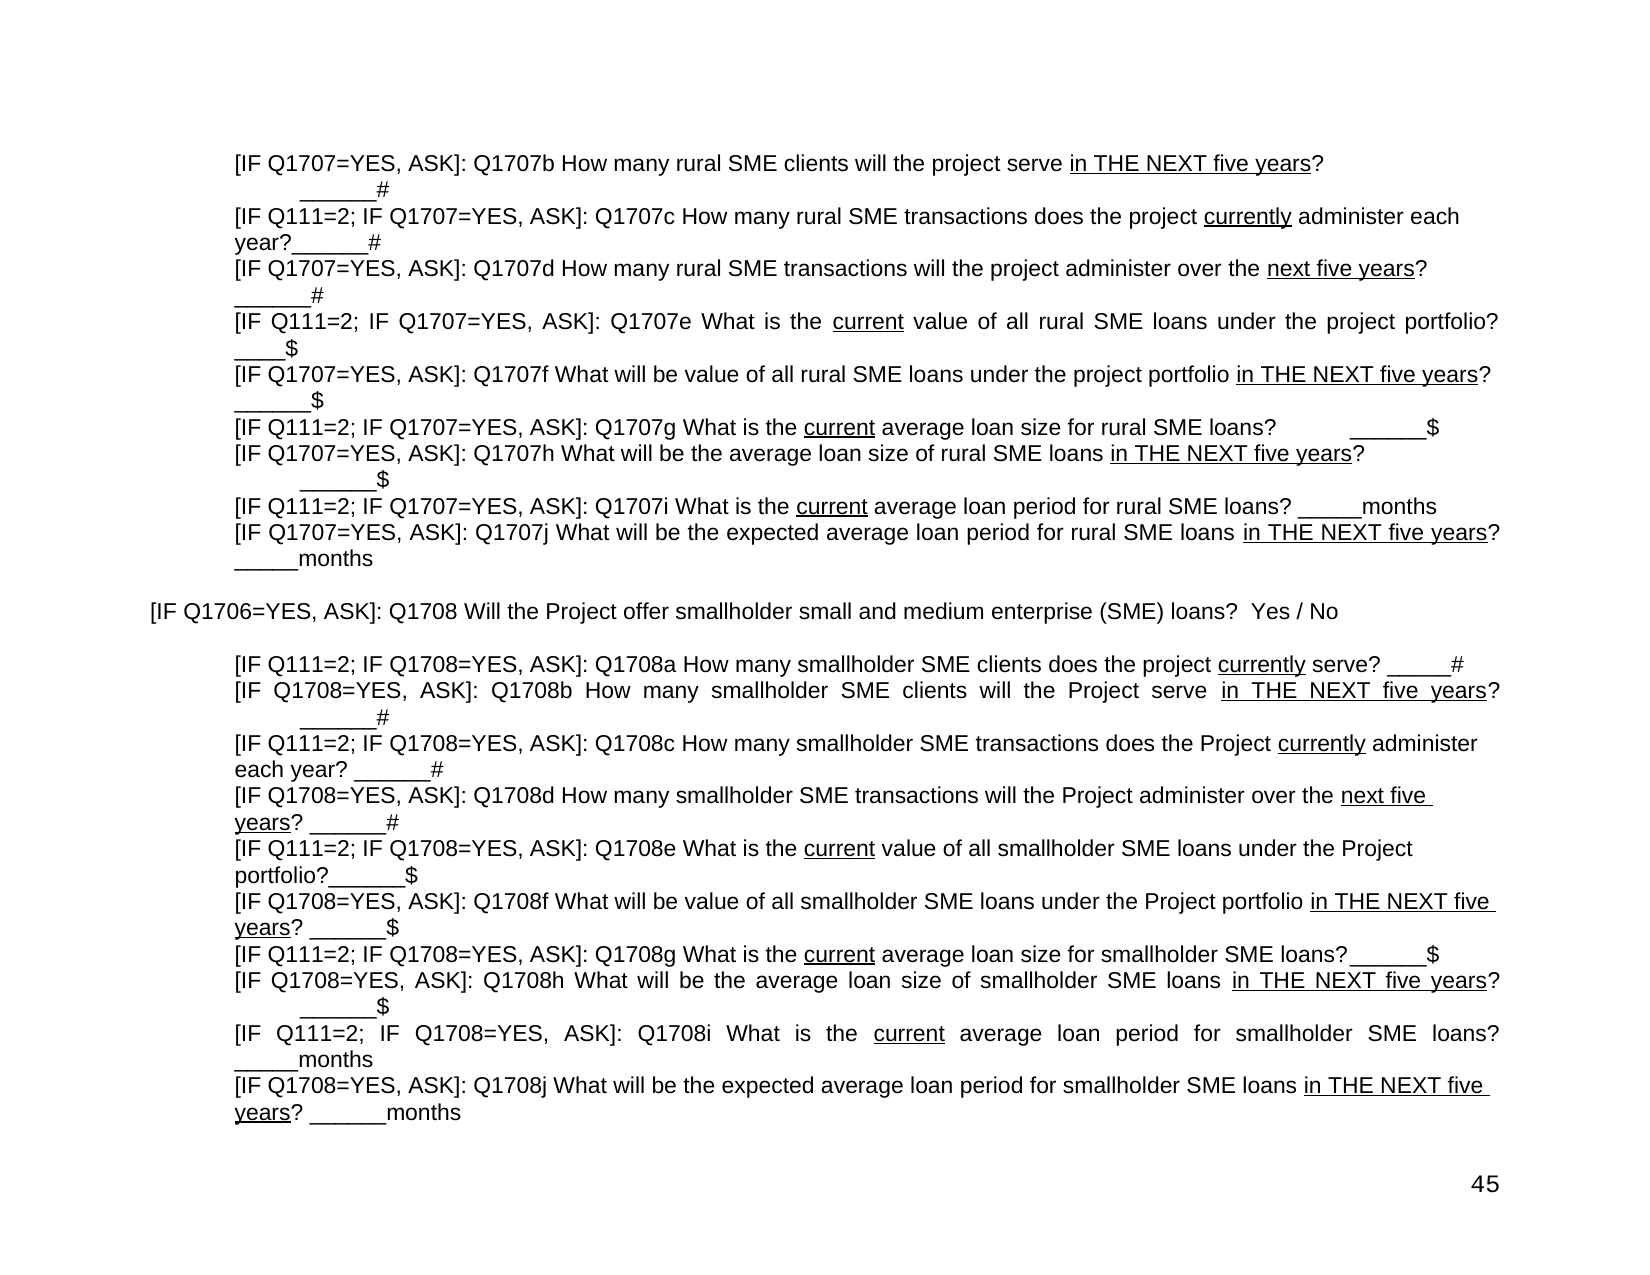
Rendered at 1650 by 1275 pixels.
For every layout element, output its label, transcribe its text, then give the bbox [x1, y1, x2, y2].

text [IF Q111=2; IF Q1707=YES, ASK]: Q1707i What is the current average loan period for rural SME loans? _____months [234, 493, 1500, 519]
text [IF Q111=2; IF Q1708=YES, ASK]: Q1708a How many smallholder SME clients does the project currently serve? _____# [234, 651, 1500, 677]
text [IF Q111=2; IF Q1708=YES, ASK]: Q1708i What is the current average loan period for smallholder SME loans? _____months [234, 1020, 1500, 1072]
text [IF Q1707=YES, ASK]: Q1707j What will be the expected average loan period for rural SME loans in THE NEXT five years? _____months [234, 519, 1500, 572]
text [IF Q1706=YES, ASK]: Q1708 Will the Project offer smallholder small and medium enterprise (SME) loans? Yes / No [150, 598, 1500, 624]
text [IF Q111=2; IF Q1708=YES, ASK]: Q1708c How many smallholder SME transactions does the Project currently administer each year? ______# [234, 730, 1500, 782]
text [IF Q1708=YES, ASK]: Q1708b How many smallholder SME clients will the Project serve in THE NEXT five years? ______# [234, 677, 1500, 730]
text [IF Q1708=YES, ASK]: Q1708d How many smallholder SME transactions will the Project administer over the next five years? ______# [234, 782, 1500, 835]
text [IF Q1707=YES, ASK]: Q1707f What will be value of all rural SME loans under the project portfolio in THE NEXT five years? ______$ [234, 361, 1500, 413]
text [IF Q1708=YES, ASK]: Q1708h What will be the average loan size of smallholder SME loans in THE NEXT five years? ______$ [234, 967, 1500, 1020]
text [IF Q1707=YES, ASK]: Q1707b How many rural SME clients will the project serve in THE NEXT five years? ______# [234, 150, 1500, 203]
text [IF Q111=2; IF Q1708=YES, ASK]: Q1708e What is the current value of all smallholder SME loans under the Project portfolio?______$ [234, 835, 1500, 888]
text [IF Q1708=YES, ASK]: Q1708f What will be value of all smallholder SME loans under the Project portfolio in THE NEXT five years? ______$ [234, 888, 1500, 941]
text [IF Q111=2; IF Q1707=YES, ASK]: Q1707c How many rural SME transactions does the project currently administer each year?______# [234, 203, 1500, 255]
text [IF Q111=2; IF Q1707=YES, ASK]: Q1707g What is the current average loan size for rural SME loans? ______$ [234, 413, 1500, 440]
text [IF Q1708=YES, ASK]: Q1708j What will be the expected average loan period for smallholder SME loans in THE NEXT five years? ______months [234, 1072, 1500, 1125]
text [IF Q1707=YES, ASK]: Q1707d How many rural SME transactions will the project administer over the next five years? ______# [234, 255, 1500, 308]
text [IF Q111=2; IF Q1708=YES, ASK]: Q1708g What is the current average loan size for smallholder SME loans? ______$ [234, 941, 1500, 967]
text [IF Q1707=YES, ASK]: Q1707h What will be the average loan size of rural SME loans in THE NEXT five years? ______$ [234, 440, 1500, 493]
text [IF Q111=2; IF Q1707=YES, ASK]: Q1707e What is the current value of all rural SME loans under the project portfolio? ____$ [234, 308, 1500, 361]
